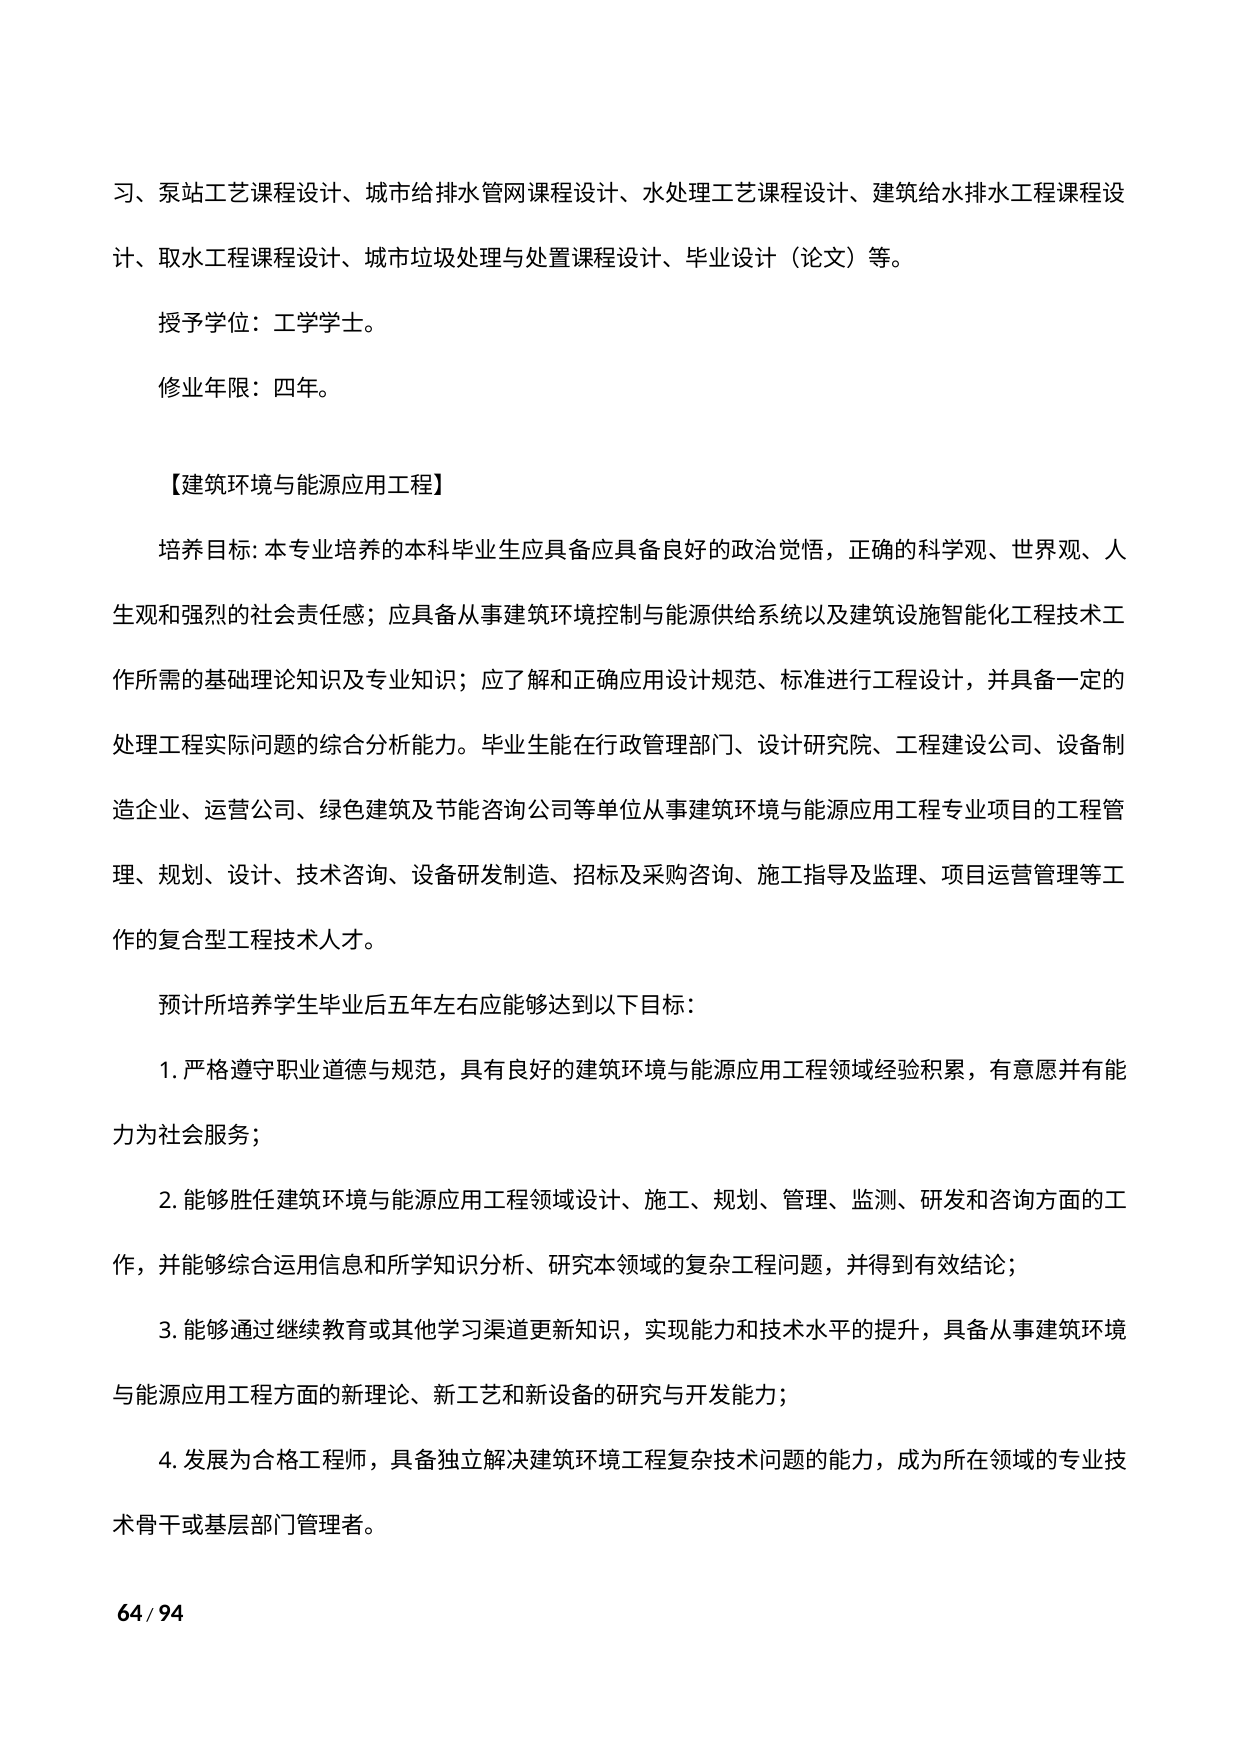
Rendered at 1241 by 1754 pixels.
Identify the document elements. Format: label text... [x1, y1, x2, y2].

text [112, 158, 1128, 288]
text 【建筑环境与能源应用工程】 [112, 451, 1128, 516]
text 修业年限：四年。 [112, 353, 1128, 418]
text 授予学位：工学学士。 [112, 288, 1128, 353]
text 预计所培养学生毕业后五年左右应能够达到以下目标： [112, 971, 1128, 1036]
text 1. 严格遵守职业道德与规范，具有良好的建筑环境与能源应用工程领域经验积累，有意愿并有能力为社会服务； [112, 1036, 1128, 1166]
text 2. 能够胜任建筑环境与能源应用工程领域设计、施工、规划、管理、监测、研发和咨询方面的工作，并能够综合运用信息和所学知识分析、研究本领域的复杂工程问题，并得到有效结论； [112, 1166, 1128, 1296]
text 3. 能够通过继续教育或其他学习渠道更新知识，实现能力和技术水平的提升，具备从事建筑环境与能源应用工程方面的新理论、新工艺和新设备的研究与开发能力； [112, 1296, 1128, 1426]
text 4. 发展为合格工程师，具备独立解决建筑环境工程复杂技术问题的能力，成为所在领域的专业技术骨干或基层部门管理者。 [112, 1426, 1128, 1556]
text 培养目标: 本专业培养的本科毕业生应具备应具备良好的政治觉悟，正确的科学观、世界观、人生观和强烈的社会责任感；应具备从事建筑环境控制与能源供给系统以及建筑设施智能化工程技术工作所需的基础理论知识及专业知识；应了解和正确应用设计规范、标准进行工程设计，并具备一定的处理工程实际问题的综合分析能力。毕业生能在行政管理部门、设计研究院、工程建设公司、设备制造企业、运营公司、绿色建筑及节能咨询公司等单位从事建筑环境与能源应用工程专业项目的工程管理、规划、设计、技术咨询、设备研发制造、招标及采购咨询、施工指导及监理、项目运营管理等工作的复合型工程技术人才。 [112, 516, 1128, 971]
